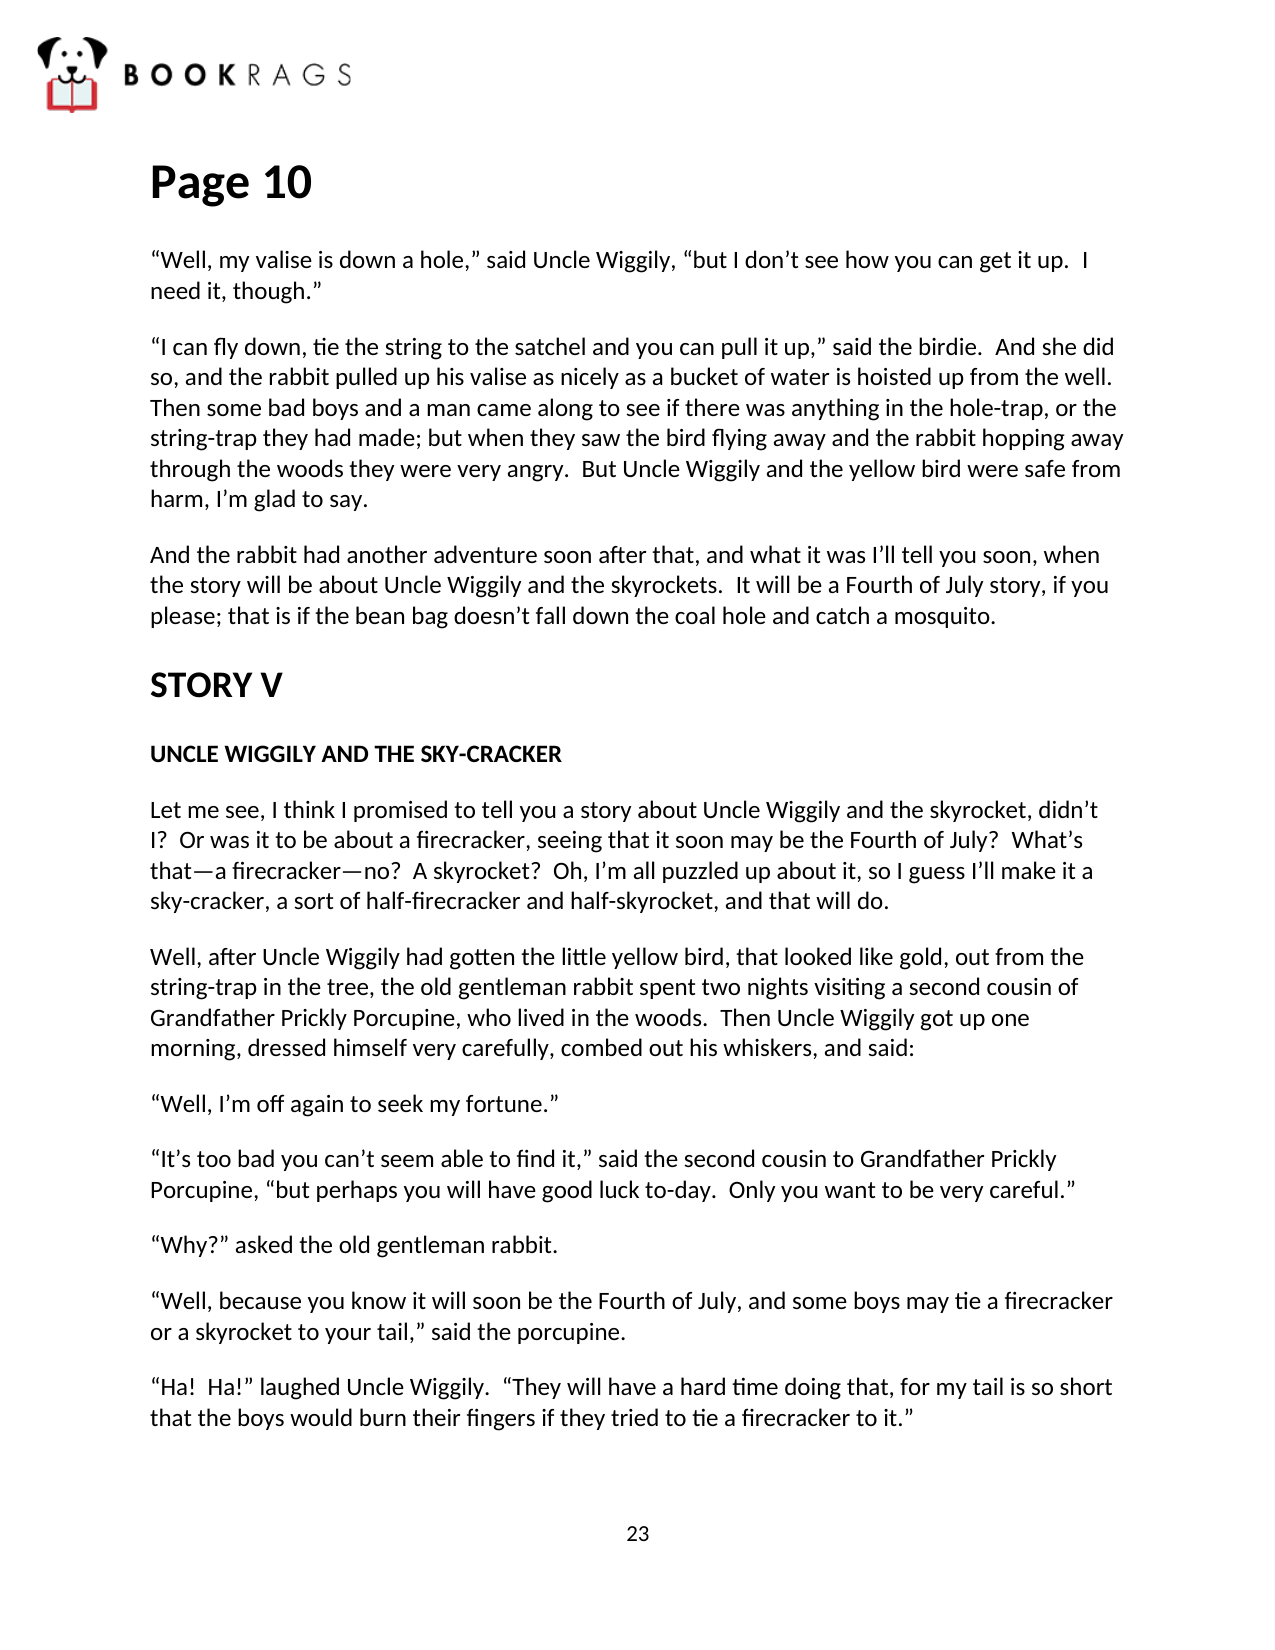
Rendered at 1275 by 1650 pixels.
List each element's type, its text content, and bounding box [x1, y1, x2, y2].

text “It’s too bad you can’t seem able to find it,” said the second cousin to Grandfather Prickly Porcupine, “but perhaps you will have good luck to-day. Only you want to be very careful.” [150, 1144, 1125, 1205]
text “Why?” asked the old gentleman rabbit. [150, 1230, 1125, 1260]
text “Ha! Ha!” laughed Uncle Wiggily. “They will have a hard time doing that, for my tail is so short that the boys would burn their fingers if they tried to tie a firecracker to it.” [150, 1371, 1125, 1432]
text STORY V [150, 661, 1125, 707]
text Let me see, I think I promised to tell you a story about Uncle Wiggily and the skyrocket, didn’t I? Or was it to be about a firecracker, seeing that it soon may be the Fourth of July? What’s that—­a firecracker—­no? A skyrocket? Oh, I’m all puzzled up about it, so I guess I’ll make it a sky-cracker, a sort of half-firecracker and half-skyrocket, and that will do. [150, 794, 1125, 916]
text “Well, I’m off again to seek my fortune.” [150, 1088, 1125, 1119]
picture [37, 37, 351, 113]
text “I can fly down, tie the string to the satchel and you can pull it up,” said the birdie. And she did so, and the rabbit pulled up his valise as nicely as a bucket of water is hoisted up from the well. Then some bad boys and a man came along to see if there was anything in the hole-trap, or the string-trap they had made; but when they saw the bird flying away and the rabbit hopping away through the woods they were very angry. But Uncle Wiggily and the yellow bird were safe from harm, I’m glad to say. [150, 331, 1125, 514]
text UNCLE WIGGILY AND THE SKY-CRACKER [150, 738, 1125, 769]
text “Well, because you know it will soon be the Fourth of July, and some boys may tie a firecracker or a skyrocket to your tail,” said the porcupine. [150, 1285, 1125, 1346]
text “Well, my valise is down a hole,” said Uncle Wiggily, “but I don’t see how you can get it up. I need it, though.” [150, 244, 1125, 306]
text Page 10 [150, 150, 1125, 211]
text Well, after Uncle Wiggily had gotten the little yellow bird, that looked like gold, out from the string-trap in the tree, the old gentleman rabbit spent two nights visiting a second cousin of Grandfather Prickly Porcupine, who lived in the woods. Then Uncle Wiggily got up one morning, dressed himself very carefully, combed out his whiskers, and said: [150, 941, 1125, 1063]
text And the rabbit had another adventure soon after that, and what it was I’ll tell you soon, when the story will be about Uncle Wiggily and the skyrockets. It will be a Fourth of July story, if you please; that is if the bean bag doesn’t fall down the coal hole and catch a mosquito. [150, 539, 1125, 630]
